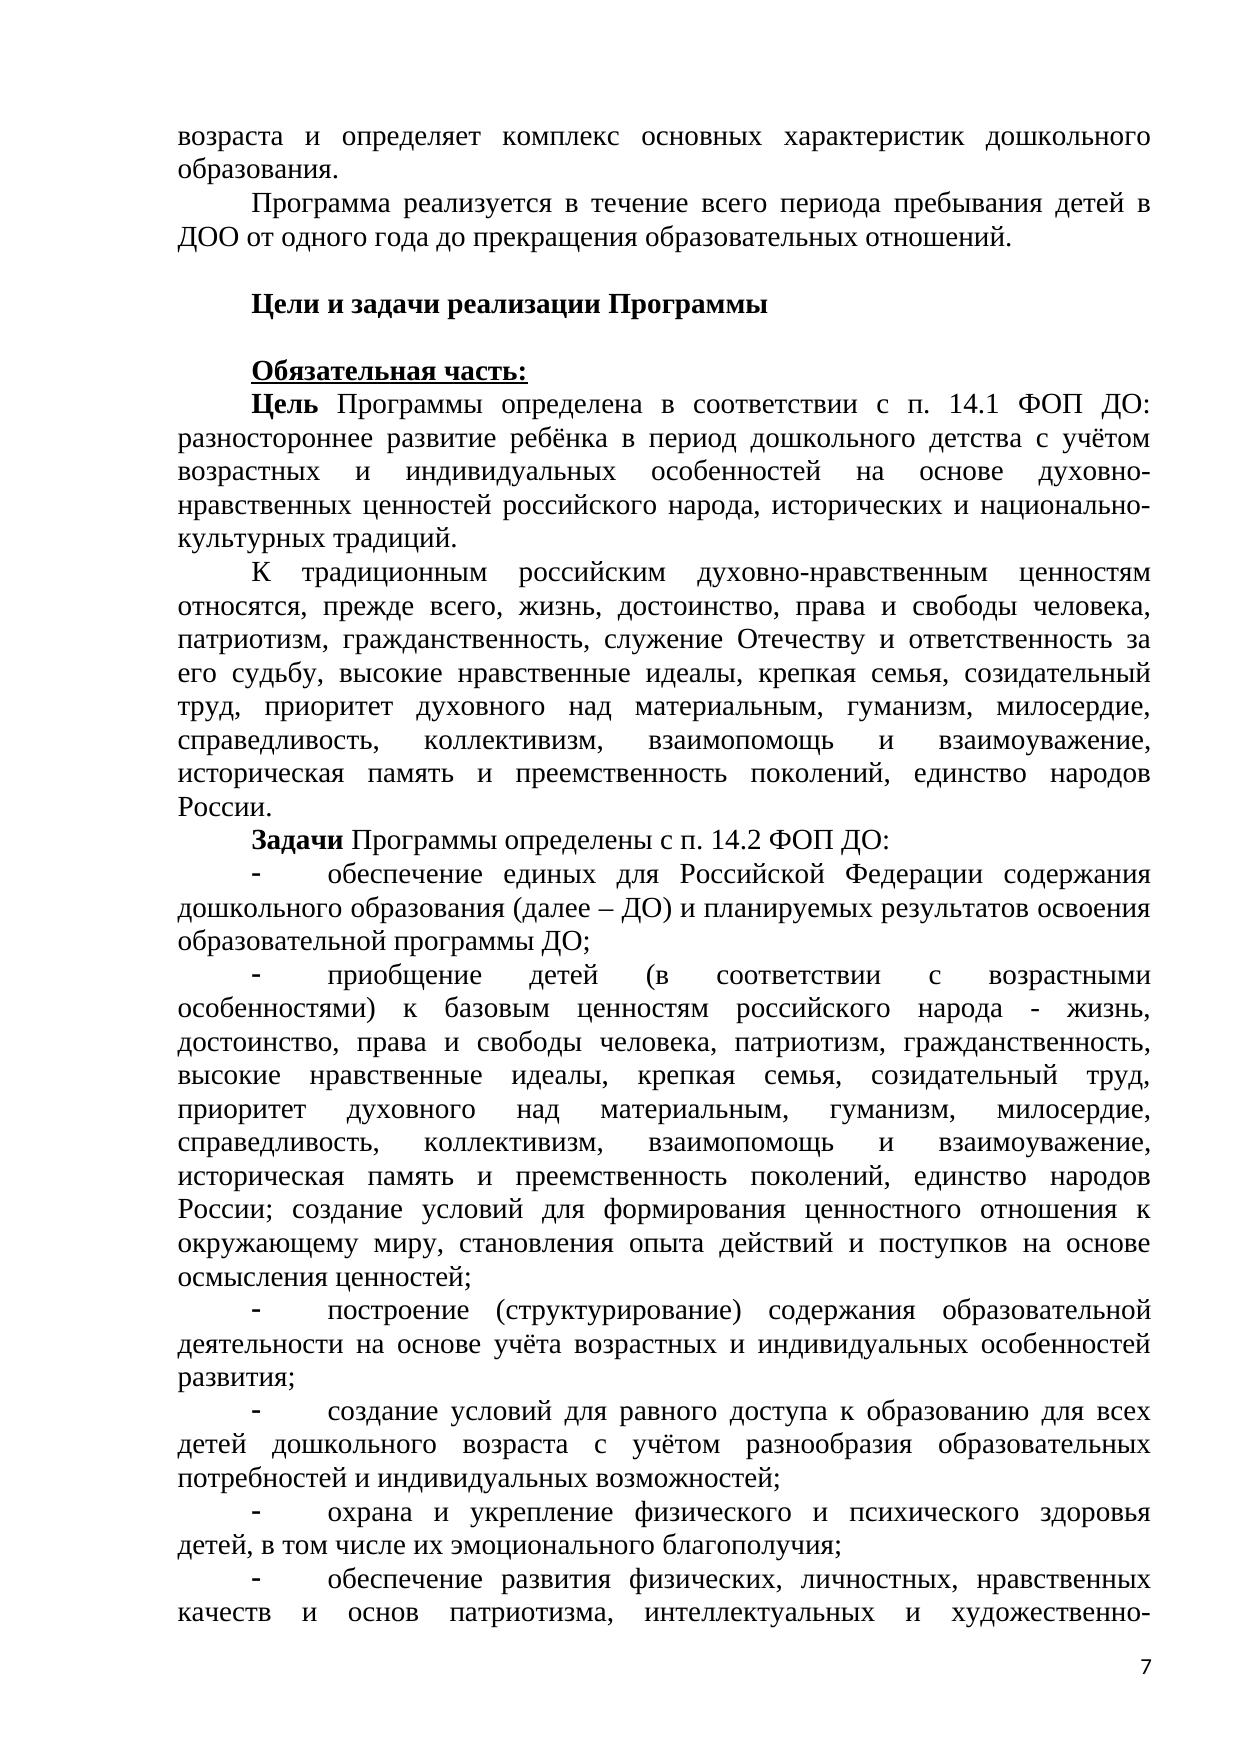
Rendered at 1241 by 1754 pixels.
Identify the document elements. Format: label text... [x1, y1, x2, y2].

text Задачи Программы определены с п. 14.2 ФОП ДО: [177, 822, 1152, 856]
list охрана и укрепление физического и психического здоровья детей, в том числе их эмоционального благополучия; [177, 1494, 1152, 1561]
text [177, 118, 1152, 185]
text Цели и задачи реализации Программы [177, 286, 1167, 319]
list создание условий для равного доступа к образованию для всех детей дошкольного возраста с учётом разнообразия образовательных потребностей и индивидуальных возможностей; [177, 1393, 1152, 1494]
text К традиционным российским духовно-нравственным ценностям относятся, прежде всего, жизнь, достоинство, права и свободы человека, патриотизм, гражданственность, служение Отечеству и ответственность за его судьбу, высокие нравственные идеалы, крепкая семья, созидательный труд, приоритет духовного над материальным, гуманизм, милосердие, справедливость, коллективизм, взаимопомощь и взаимоуважение, историческая память и преемственность поколений, единство народов России. [177, 554, 1152, 822]
text Обязательная часть: [177, 353, 1167, 386]
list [177, 1561, 1152, 1628]
text Программа реализуется в течение всего периода пребывания детей в ДОО от одного года до прекращения образовательных отношений. [177, 185, 1152, 252]
list построение (структурирование) содержания образовательной деятельности на основе учёта возрастных и индивидуальных особенностей развития; [177, 1292, 1152, 1393]
list приобщение детей (в соответствии с возрастными особенностями) к базовым ценностям российского народа - жизнь, достоинство, права и свободы человека, патриотизм, гражданственность, высокие нравственные идеалы, крепкая семья, созидательный труд, приоритет духовного над материальным, гуманизм, милосердие, справедливость, коллективизм, взаимопомощь и взаимоуважение, историческая память и преемственность поколений, единство народов России; создание условий для формирования ценностного отношения к окружающему миру, становления опыта действий и поступков на основе осмысления ценностей; [177, 957, 1152, 1292]
text Цель Программы определена в соответствии с п. 14.1 ФОП ДО: разностороннее развитие ребёнка в период дошкольного детства с учётом возрастных и индивидуальных особенностей на основе духовно-нравственных ценностей российского народа, исторических и национально-культурных традиций. [177, 386, 1152, 554]
list обеспечение единых для Российской Федерации содержания дошкольного образования (далее – ДО) и планируемых результатов освоения образовательной программы ДО; [177, 856, 1152, 957]
